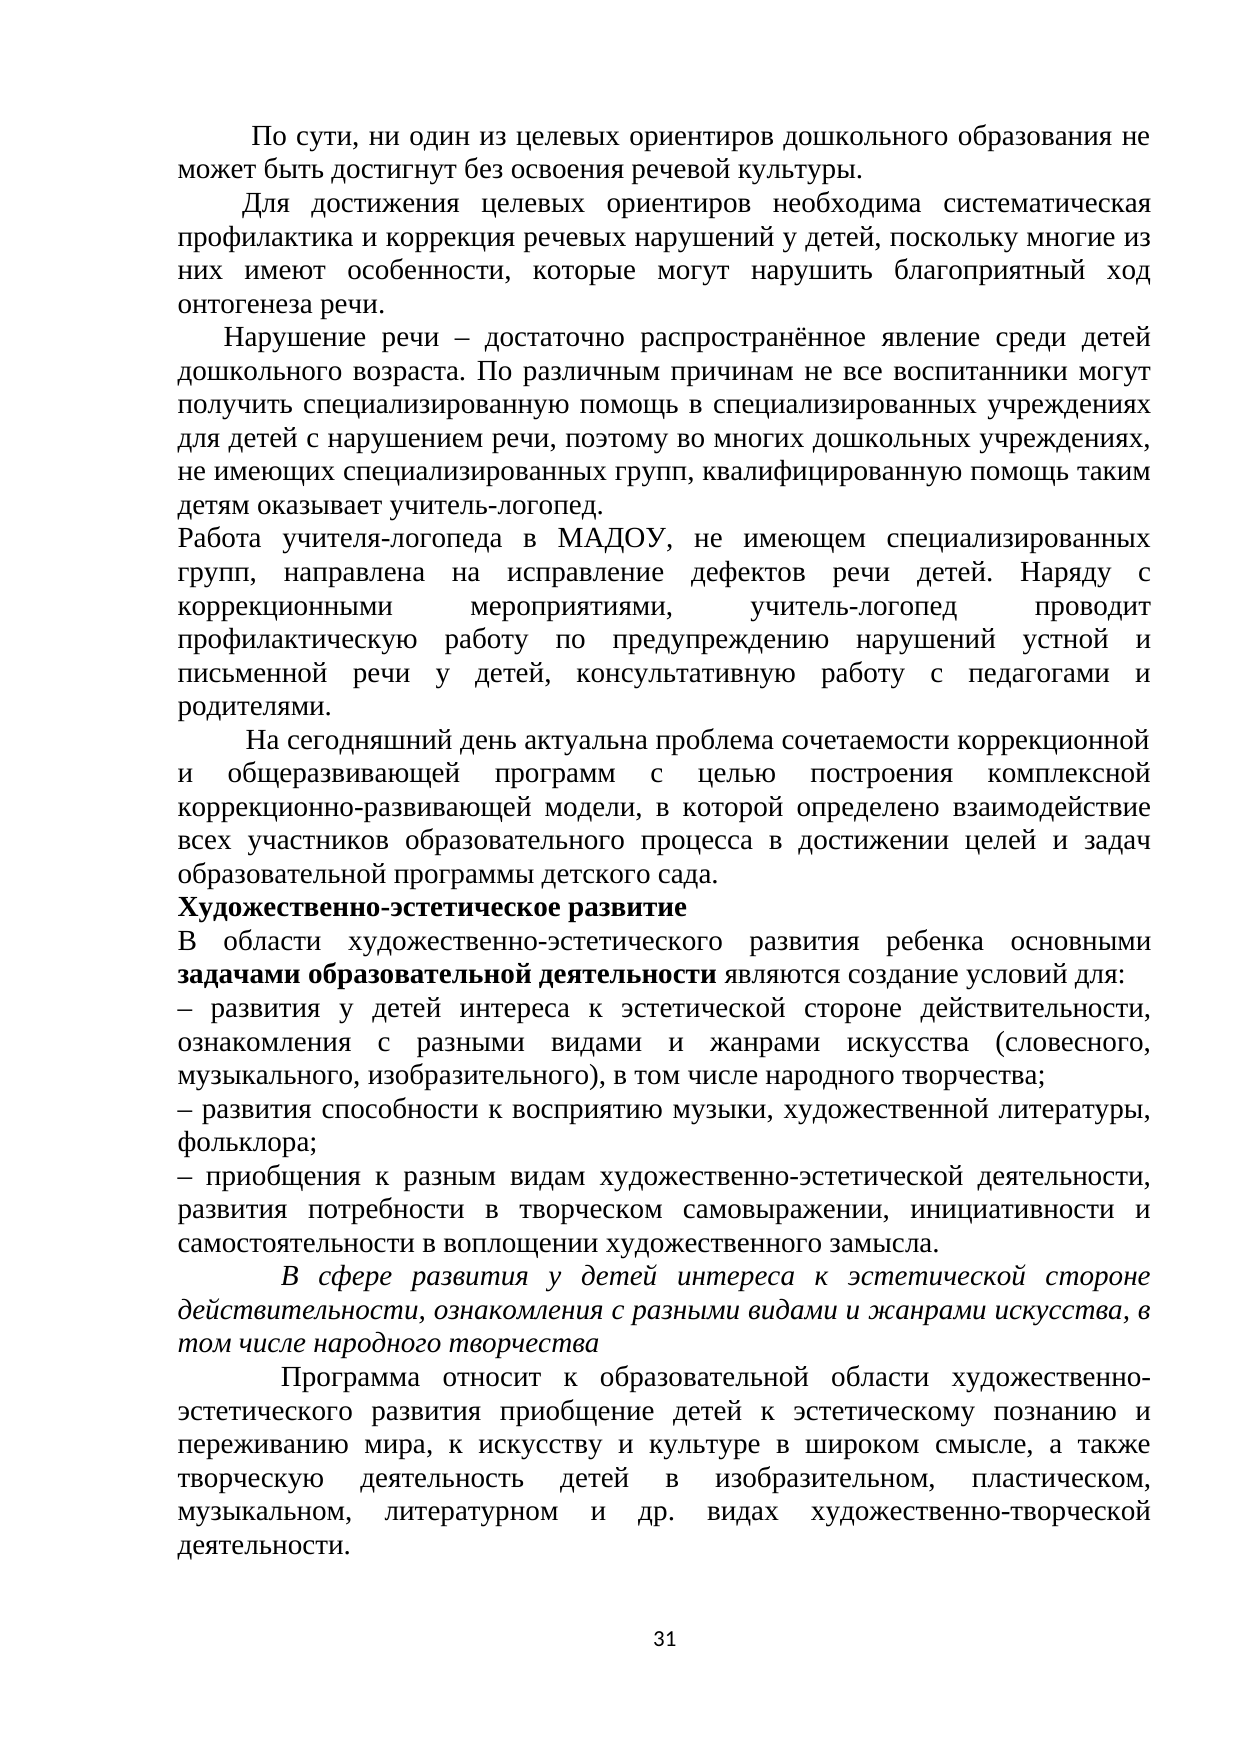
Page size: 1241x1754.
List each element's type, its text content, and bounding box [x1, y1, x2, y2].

text В области художественно-эстетического развития ребенка основными задачами образовательной деятельности являются создание условий для: [177, 923, 1152, 990]
text Для достижения целевых ориентиров необходима систематическая профилактика и коррекция речевых нарушений у детей, поскольку многие из них имеют особенности, которые могут нарушить благоприятный ход онтогенеза речи. [177, 185, 1152, 319]
text В сфере развития у детей интереса к эстетической стороне действительности, ознакомления с разными видами и жанрами искусства, в том числе народного творчества [177, 1258, 1152, 1359]
text Работа учителя-логопеда в МАДОУ, не имеющем специализированных групп, направлена на исправление дефектов речи детей. Наряду с коррекционными мероприятиями, учитель-логопед проводит профилактическую работу по предупреждению нарушений устной и письменной речи у детей, консультативную работу с педагогами и родителями. [177, 521, 1152, 722]
text На сегодняшний день актуальна проблема сочетаемости коррекционной и общеразвивающей программ с целью построения комплексной коррекционно-развивающей модели, в которой определено взаимодействие всех участников образовательного процесса в достижении целей и задач образовательной программы детского сада. [177, 722, 1152, 889]
text – развития у детей интереса к эстетической стороне действительности, ознакомления с разными видами и жанрами искусства (словесного, музыкального, изобразительного), в том числе народного творчества; [177, 990, 1152, 1091]
text По сути, ни один из целевых ориентиров дошкольного образования не может быть достигнут без освоения речевой культуры. [177, 118, 1152, 185]
text – развития способности к восприятию музыки, художественной литературы, фольклора; [177, 1091, 1152, 1158]
text Нарушение речи – достаточно распространённое явление среди детей дошкольного возраста. По различным причинам не все воспитанники могут получить специализированную помощь в специализированных учреждениях для детей с нарушением речи, поэтому во многих дошкольных учреждениях, не имеющих специализированных групп, квалифицированную помощь таким детям оказывает учитель-логопед. [177, 319, 1152, 521]
text – приобщения к разным видам художественно-эстетической деятельности, развития потребности в творческом самовыражении, инициативности и самостоятельности в воплощении художественного замысла. [177, 1158, 1152, 1258]
text Программа относит к образовательной области художественно-эстетического развития приобщение детей к эстетическому познанию и переживанию мира, к искусству и культуре в широком смысле, а также творческую деятельность детей в изобразительном, пластическом, музыкальном, литературном и др. видах художественно-творческой деятельности. [177, 1359, 1152, 1560]
text Художественно-эстетическое развитие [177, 889, 1152, 923]
